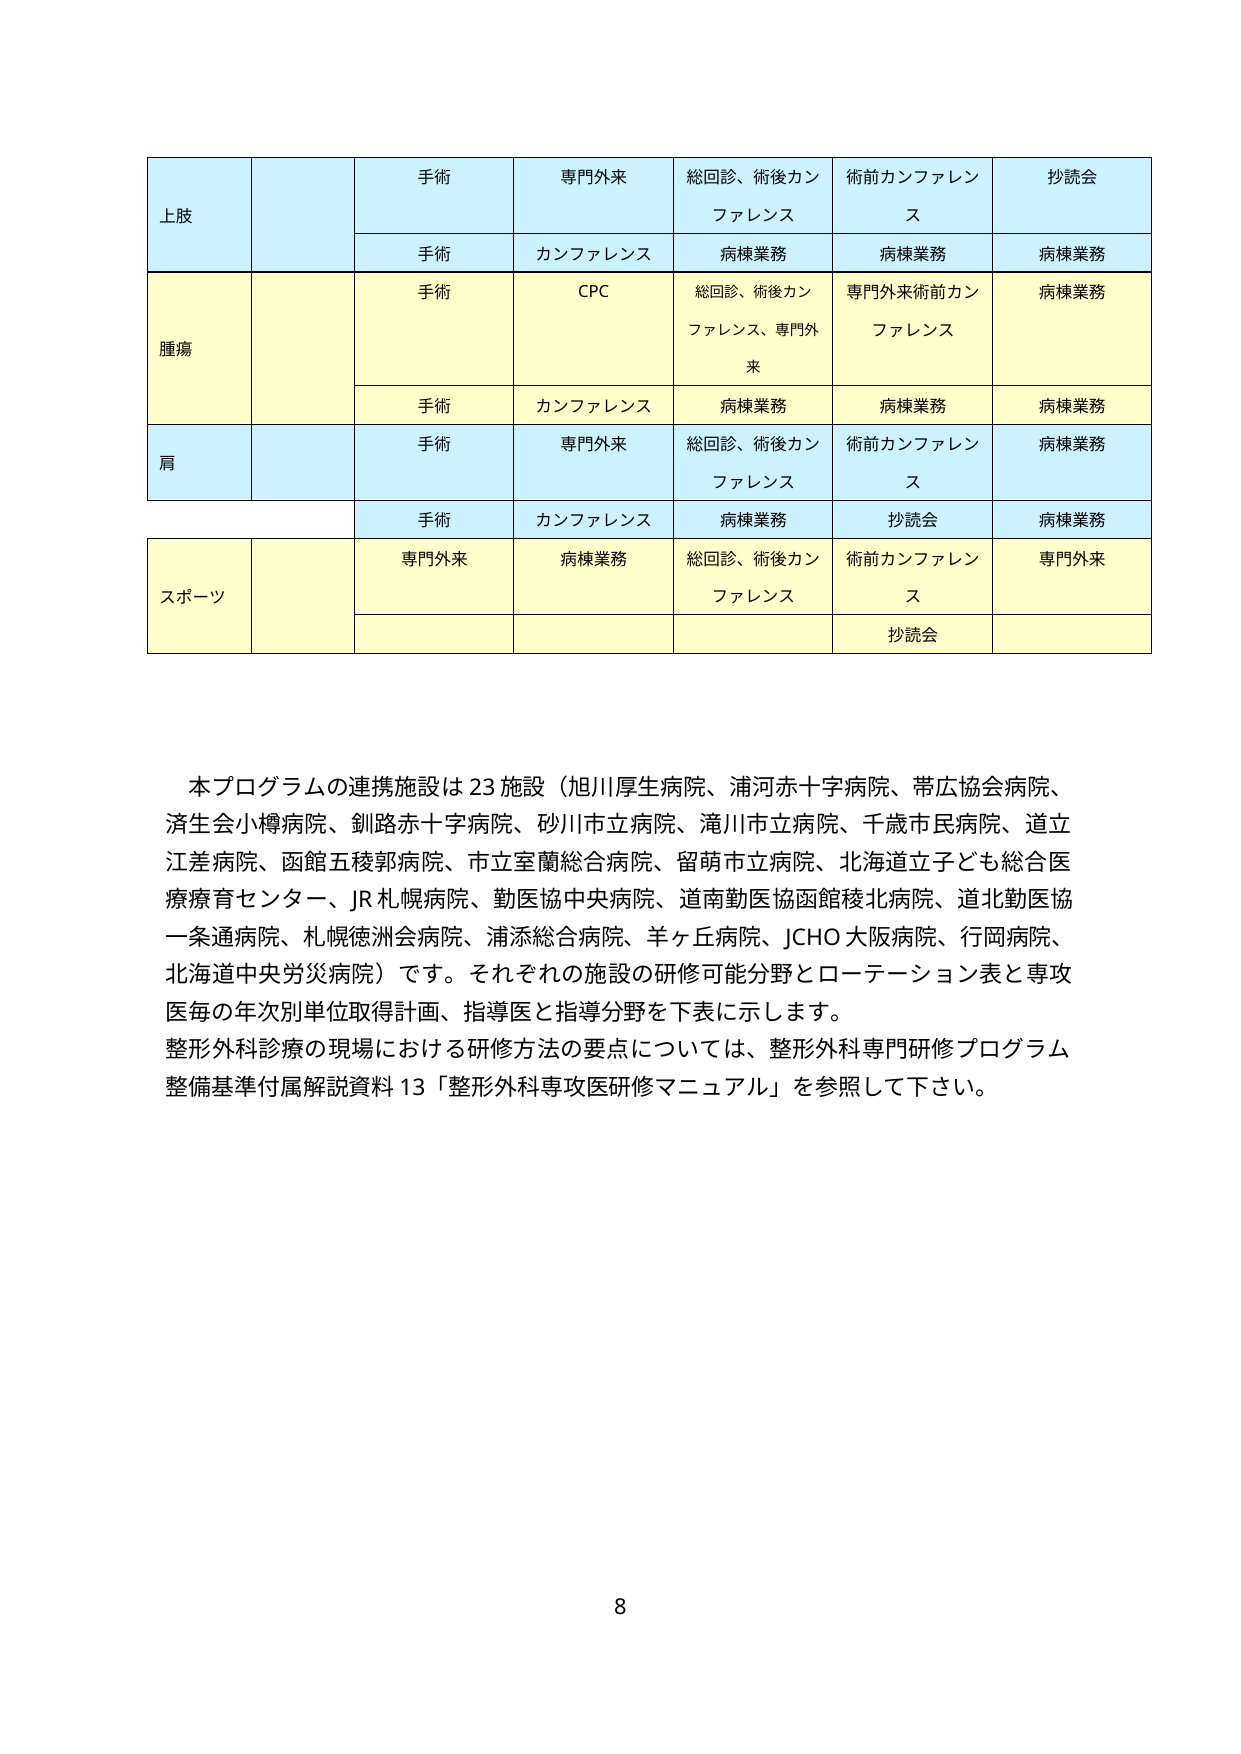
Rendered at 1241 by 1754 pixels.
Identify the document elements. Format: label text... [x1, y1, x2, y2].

text 整形外科診療の現場における研修方法の要点については、整形外科専門研修プログラム整備基準付属解説資料13「整形外科専攻医研修マニュアル」を参照して下さい。 [165, 1029, 1075, 1104]
table_cell [252, 273, 354, 423]
table_cell CPC [514, 273, 673, 385]
table_cell 病棟業務 [674, 386, 832, 423]
table_cell 専門外来 [514, 158, 673, 233]
table_cell 総回診、術後カンファレンス [674, 425, 832, 499]
table_cell 病棟業務 [833, 234, 992, 271]
table_cell 総回診、術後カンファレンス [674, 539, 832, 614]
table_cell [514, 615, 673, 653]
table_cell 専門外来 [514, 425, 673, 499]
table_cell 手術 [355, 425, 513, 499]
table_cell カンファレンス [514, 234, 673, 271]
table_cell 術前カンファレンス [833, 158, 992, 233]
table_cell 上肢 [148, 158, 251, 271]
table_cell カンファレンス [514, 501, 673, 538]
table_cell 抄読会 [993, 158, 1151, 233]
table_cell 病棟業務 [993, 501, 1151, 538]
table_cell [355, 615, 513, 653]
table_cell 総回診、術後カンファレンス [674, 158, 832, 233]
table_cell 病棟業務 [674, 501, 832, 538]
table_cell 専門外来術前カンファレンス [833, 273, 992, 385]
table_cell 病棟業務 [833, 386, 992, 423]
table_cell 手術 [355, 501, 513, 538]
table_cell 病棟業務 [993, 386, 1151, 423]
text 本プログラムの連携施設は23施設（旭川厚生病院、浦河赤十字病院、帯広協会病院、済生会小樽病院、釧路赤十字病院、砂川市立病院、滝川市立病院、千歳市民病院、道立江差病院、函館五稜郭病院、市立室蘭総合病院、留萌市立病院、北海道立子ども総合医療療育センター、JR札幌病院、勤医協中央病院、道南勤医協函館稜北病院、道北勤医協一条通病院、札幌徳洲会病院、浦添総合病院、羊ヶ丘病院、JCHO大阪病院、行岡病院、北海道中央労災病院）です。それぞれの施設の研修可能分野とローテーション表と専攻医毎の年次別単位取得計画、指導医と指導分野を下表に示します。 [165, 766, 1075, 1029]
table_cell 腫瘍 [148, 273, 251, 423]
table_cell 手術 [355, 234, 513, 271]
table_cell [674, 615, 832, 653]
table_cell 術前カンファレンス [833, 539, 992, 614]
table_cell [252, 158, 354, 271]
table_cell 病棟業務 [993, 273, 1151, 385]
table_cell 病棟業務 [993, 425, 1151, 499]
table_cell スポーツ [148, 539, 251, 653]
table_cell 手術 [355, 273, 513, 385]
table_cell 手術 [355, 386, 513, 423]
table_cell 病棟業務 [514, 539, 673, 614]
table_cell 病棟業務 [674, 234, 832, 271]
table_cell 総回診、術後カンファレンス、専門外来 [674, 273, 832, 385]
table_cell 抄読会 [833, 615, 992, 653]
table_cell [993, 615, 1151, 653]
table_cell 専門外来 [993, 539, 1151, 614]
table_cell 術前カンファレンス [833, 425, 992, 499]
table_cell [252, 539, 354, 653]
table_cell 抄読会 [833, 501, 992, 538]
table_cell [252, 425, 354, 499]
table_cell 病棟業務 [993, 234, 1151, 271]
table_cell カンファレンス [514, 386, 673, 423]
table_cell 肩 [148, 425, 251, 499]
table_cell 手術 [355, 158, 513, 233]
table_cell 専門外来 [355, 539, 513, 614]
